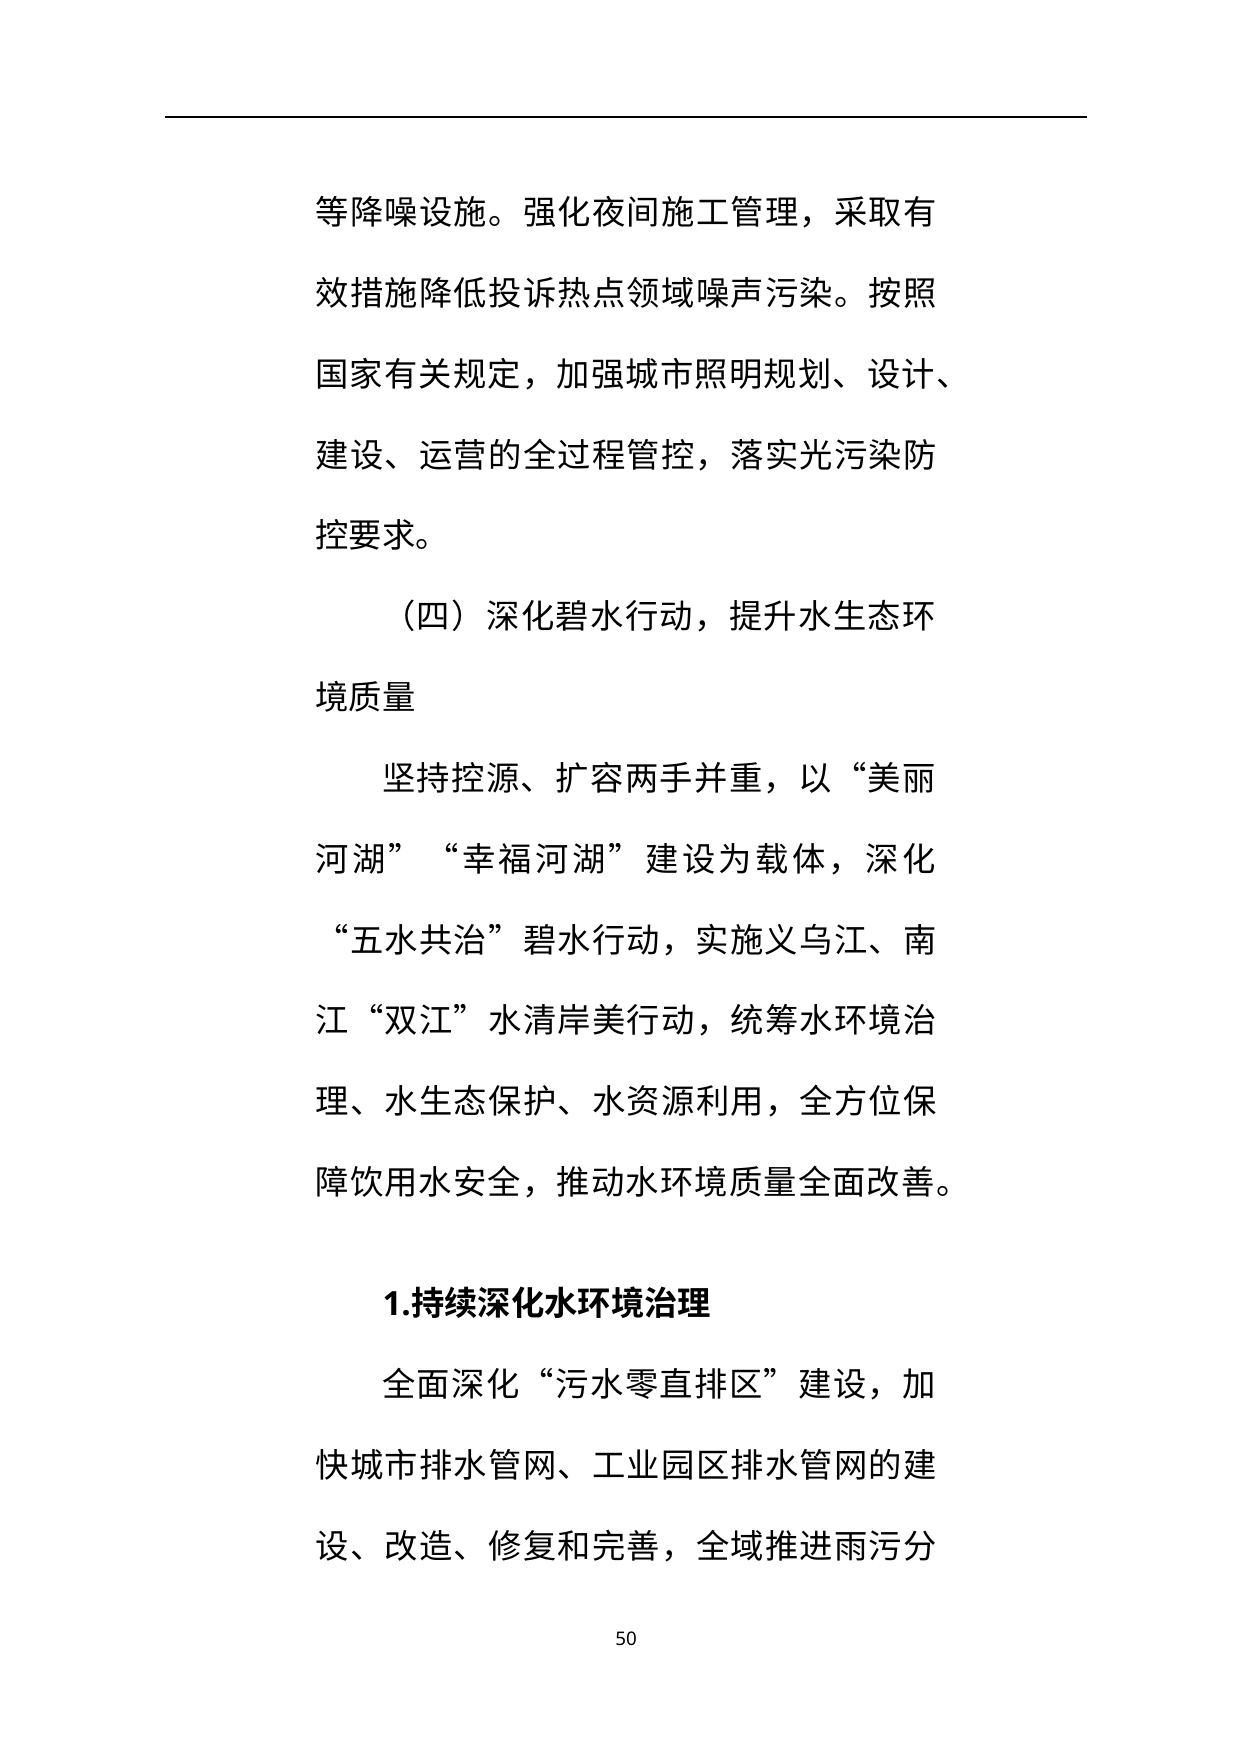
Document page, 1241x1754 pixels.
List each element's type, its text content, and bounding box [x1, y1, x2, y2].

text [315, 170, 937, 574]
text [315, 1342, 937, 1584]
text 1.持续深化水环境治理 [315, 1261, 937, 1342]
text 坚持控源、扩容两手并重，以“美丽河湖”“幸福河湖”建设为载体，深化“五水共治”碧水行动，实施义乌江、南江“双江”水清岸美行动，统筹水环境治理、水生态保护、水资源利用，全方位保障饮用水安全，推动水环境质量全面改善。 [315, 736, 937, 1261]
text （四）深化碧水行动，提升水生态环境质量 [315, 574, 937, 736]
